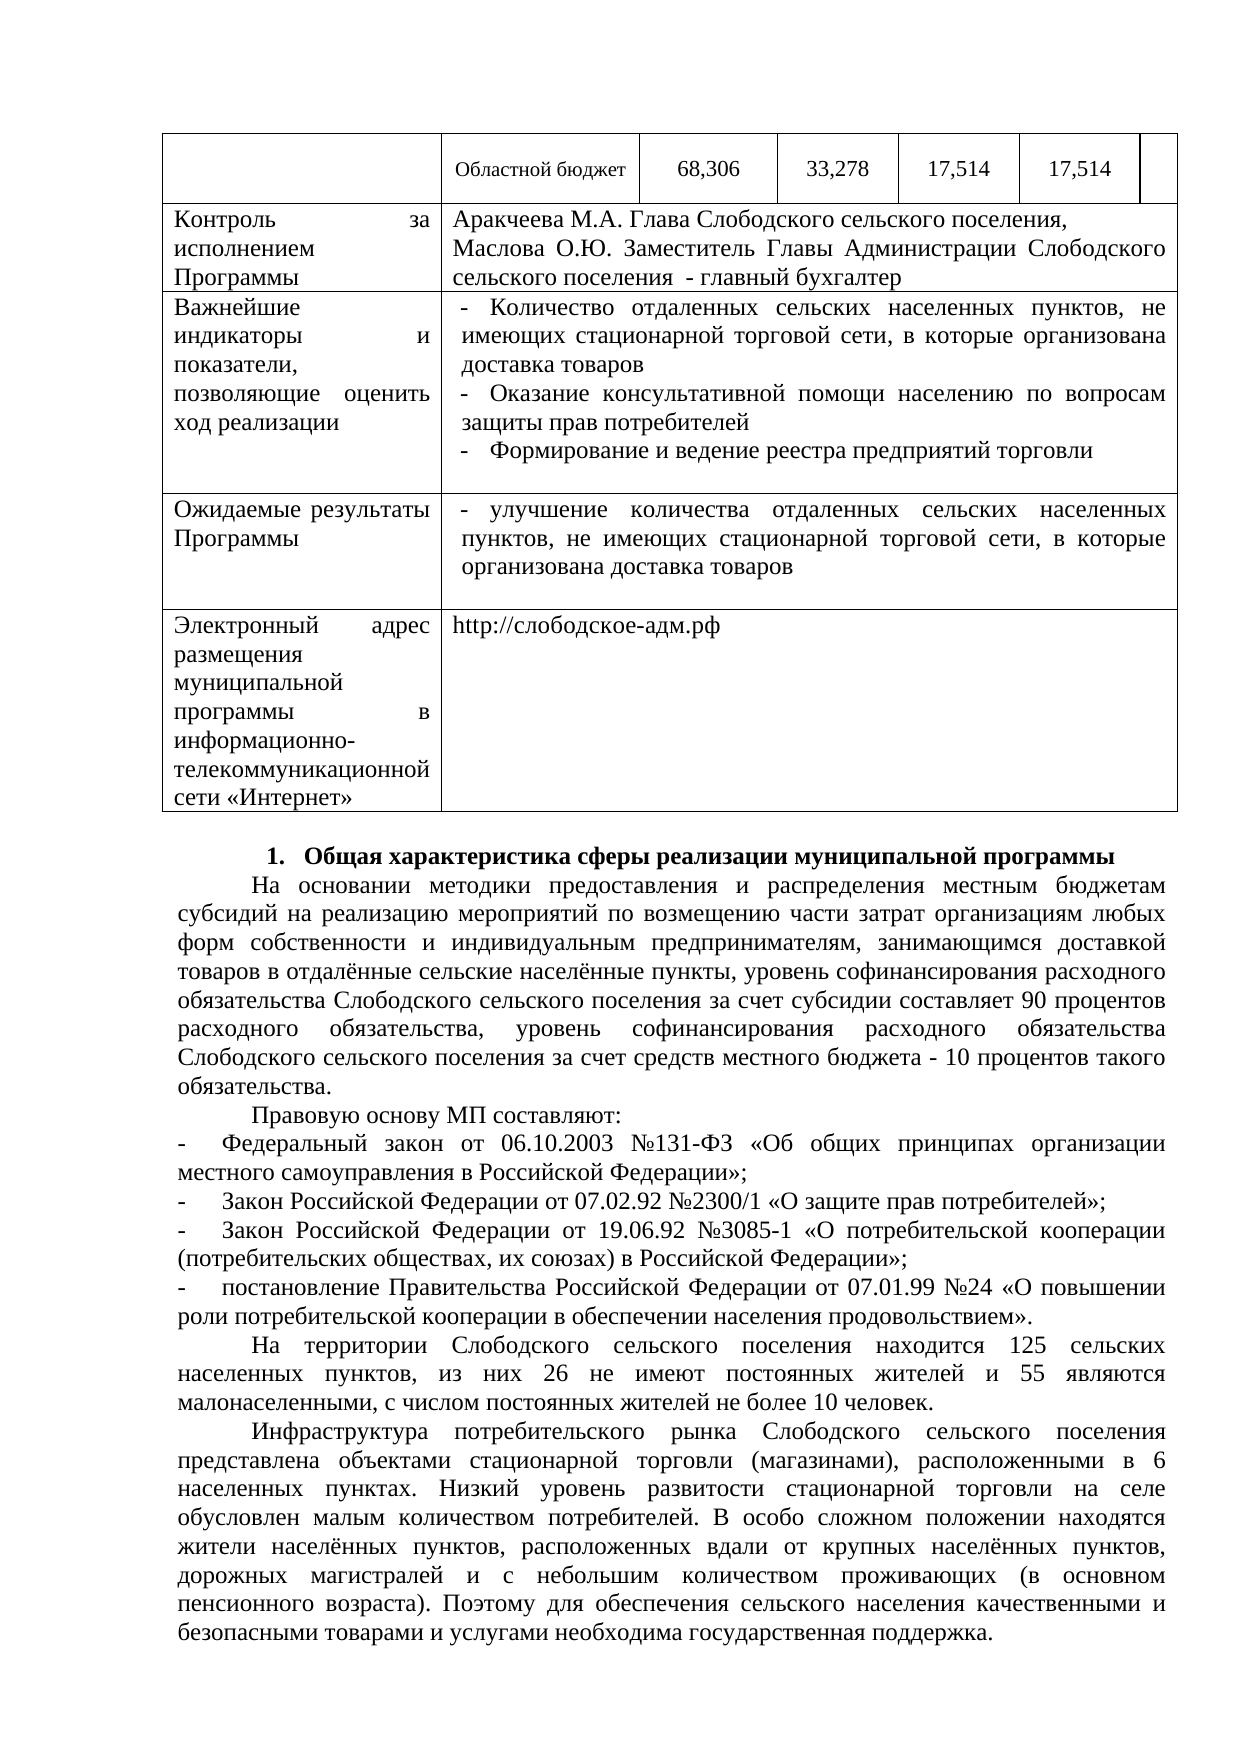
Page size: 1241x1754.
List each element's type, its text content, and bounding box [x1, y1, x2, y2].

table_cell http://слободское-адм.рф [442, 610, 1177, 811]
table_cell улучшение количества отдаленных сельских населенных пунктов, не имеющих стационарной торговой сети, в которые организована доставка товаров [442, 494, 1177, 609]
table_cell Контроль за исполнением Программы [163, 204, 441, 291]
table_cell Аракчеева М.А. Глава Слободского сельского поселения, Маслова О.Ю. Заместитель Главы Администрации Слободского сельского поселения - главный бухгалтер [442, 204, 1177, 291]
table_cell 17,514 [1020, 134, 1139, 203]
text На основании методики предоставления и распределения местным бюджетам субсидий на реализацию мероприятий по возмещению части затрат организациям любых форм собственности и индивидуальным предпринимателям, занимающимся доставкой товаров в отдалённые сельские населённые пункты, уровень софинансирования расходного обязательства Слободского сельского поселения за счет субсидии составляет 90 процентов расходного обязательства, уровень софинансирования расходного обязательства Слободского сельского поселения за счет средств местного бюджета - 10 процентов такого обязательства. [177, 870, 1167, 1100]
table_cell Областной бюджет [442, 134, 639, 203]
list постановление Правительства Российской Федерации от 07.01.99 №24 «О повышении роли потребительской кооперации в обеспечении населения продовольствием». [177, 1272, 1167, 1330]
list Общая характеристика сферы реализации муниципальной программы [215, 841, 1167, 870]
text Инфраструктура потребительского рынка Слободского сельского поселения представлена объектами стационарной торговли (магазинами), расположенными в 6 населенных пунктах. Низкий уровень развитости стационарной торговли на селе обусловлен малым количеством потребителей. В особо сложном положении находятся жители населённых пунктов, расположенных вдали от крупных населённых пунктов, дорожных магистралей и с небольшим количеством проживающих (в основном пенсионного возраста). Поэтому для обеспечения сельского населения качественными и безопасными товарами и услугами необходима государственная поддержка. [177, 1416, 1167, 1646]
table_cell Ожидаемые результаты Программы [163, 494, 441, 609]
list Закон Российской Федерации от 19.06.92 №3085-1 «О потребительской кооперации (потребительских обществах, их союзах) в Российской Федерации»; [177, 1215, 1167, 1272]
table_cell Электронный адрес размещения муниципальной программы в информационно-телекоммуникационной сети «Интернет» [163, 610, 441, 811]
table_cell Важнейшие индикаторы и показатели, позволяющие оценить ход реализации [163, 292, 441, 493]
text Правовую основу МП составляют: [251, 1100, 1167, 1128]
list Федеральный закон от 06.10.2003 №131-ФЗ «Об общих принципах организации местного самоуправления в Российской Федерации»; [177, 1128, 1167, 1186]
list Закон Российской Федерации от 07.02.92 №2300/1 «О защите прав потребителей»; [177, 1186, 1167, 1215]
table_cell 33,278 [778, 134, 898, 203]
table_cell 68,306 [640, 134, 777, 203]
table_cell 17,514 [899, 134, 1019, 203]
table_cell Количество отдаленных сельских населенных пунктов, не имеющих стационарной торговой сети, в которые организована доставка товаров Оказание консультативной помощи населению по вопросам защиты прав потребителей Формирование и ведение реестра предприятий торговли [442, 292, 1177, 493]
text На территории Слободского сельского поселения находится 125 сельских населенных пунктов, из них 26 не имеют постоянных жителей и 55 являются малонаселенными, с числом постоянных жителей не более 10 человек. [177, 1330, 1167, 1416]
